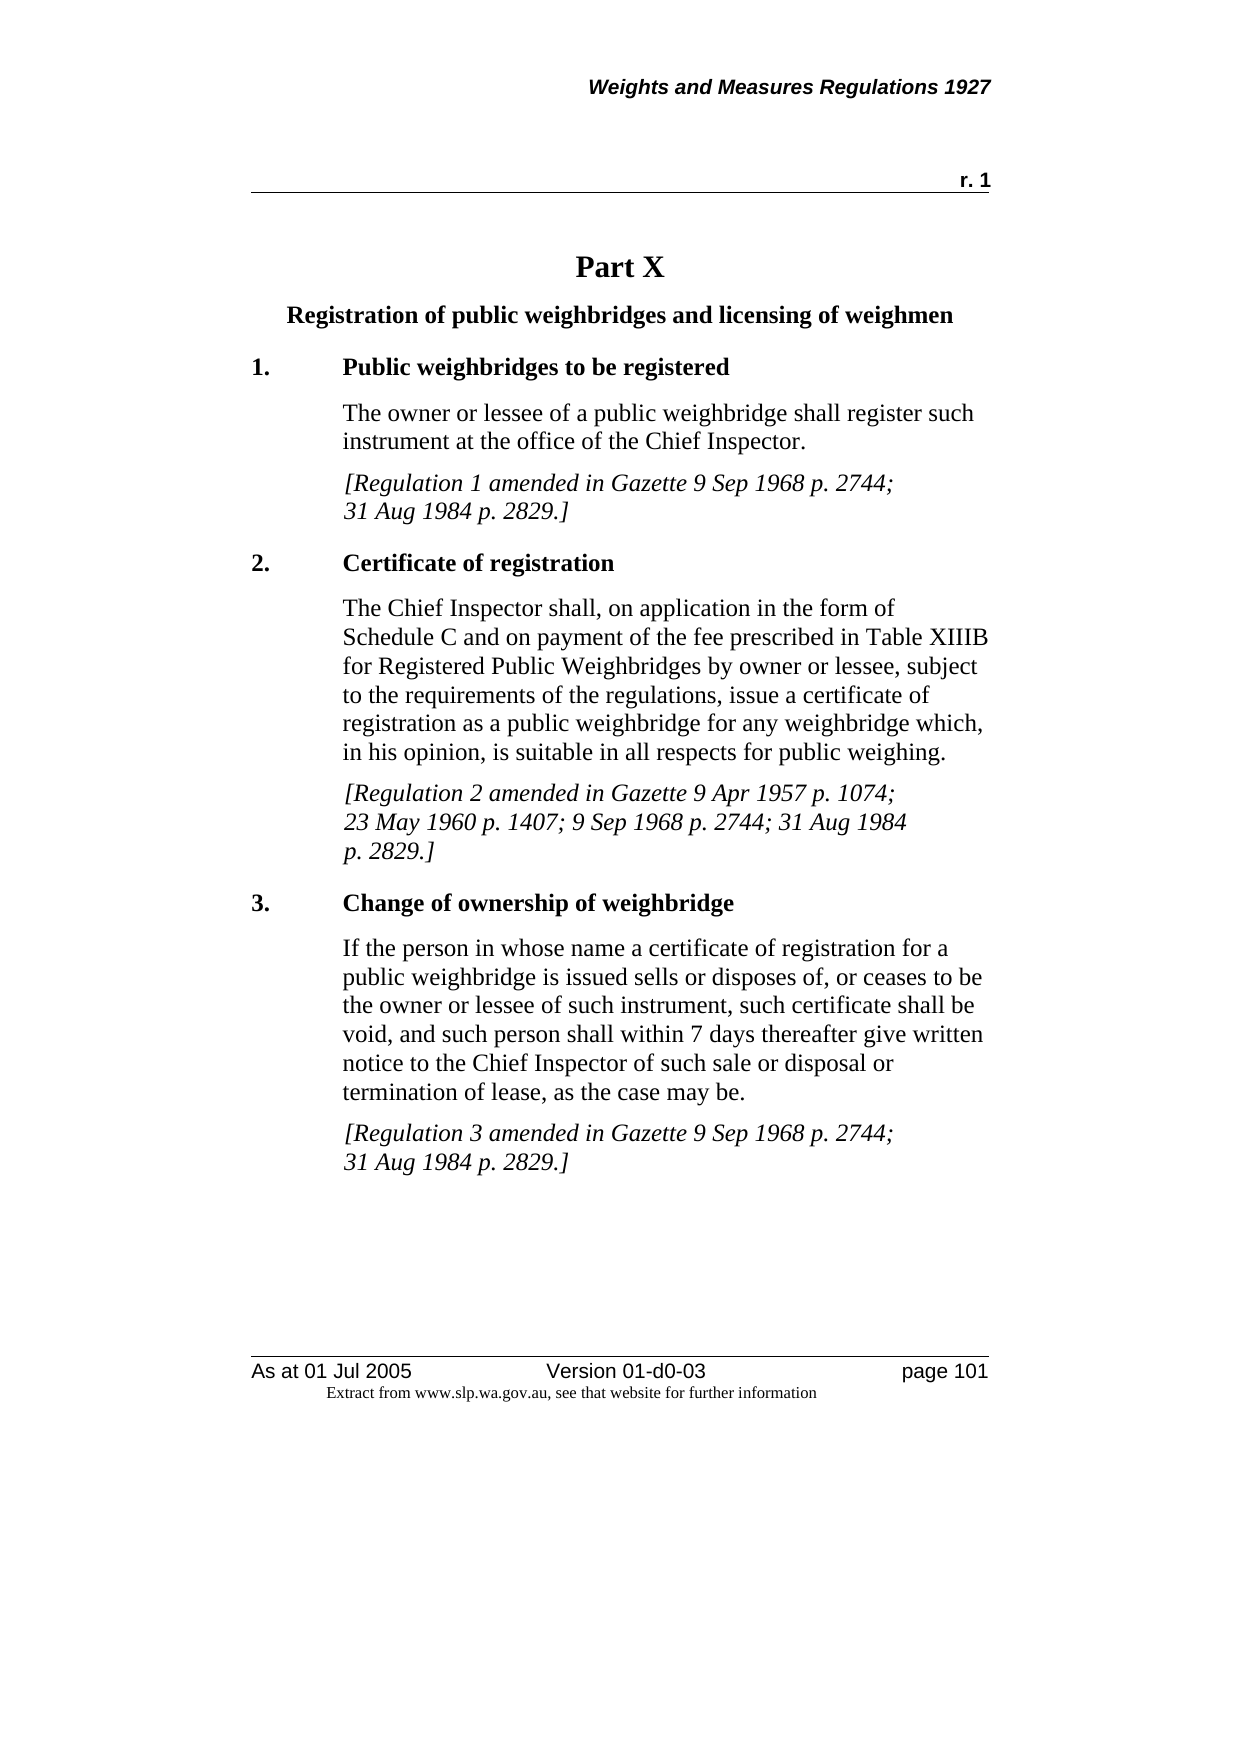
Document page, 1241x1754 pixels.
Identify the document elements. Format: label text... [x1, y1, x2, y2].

subtitle Registration of public weighbridges and licensing of weighmen [251, 301, 989, 329]
text The Chief Inspector shall, on application in the form of Schedule C and on payment of the fee prescribed in Table XIIIB for Registered Public Weighbridges by owner or lessee, subject to the requirements of the regulations, issue a certificate of registration as a public weighbridge for any weighbridge which, in his opinion, is suitable in all respects for public weighing. [251, 593, 989, 766]
text [Regulation 1 amended in Gazette 9 Sep 1968 p. 2744; 31 Aug 1984 p. 2829.] [251, 468, 989, 525]
text [Regulation 2 amended in Gazette 9 Apr 1957 p. 1074; 23 May 1960 p. 1407; 9 Sep 1968 p. 2744; 31 Aug 1984 p. 2829.] [251, 778, 989, 865]
subtitle Part X [251, 248, 989, 284]
subtitle 1. Public weighbridges to be registered [251, 352, 989, 381]
text The owner or lessee of a public weighbridge shall register such instrument at the office of the Chief Inspector. [251, 398, 989, 455]
text [Regulation 3 amended in Gazette 9 Sep 1968 p. 2744; 31 Aug 1984 p. 2829.] [251, 1118, 989, 1176]
text If the person in whose name a certificate of registration for a public weighbridge is issued sells or disposes of, or ceases to be the owner or lessee of such instrument, such certificate shall be void, and such person shall within 7 days thereafter give written notice to the Chief Inspector of such sale or disposal or termination of lease, as the case may be. [251, 933, 989, 1106]
subtitle 3. Change of ownership of weighbridge [251, 888, 989, 916]
subtitle 2. Certificate of registration [251, 548, 989, 577]
